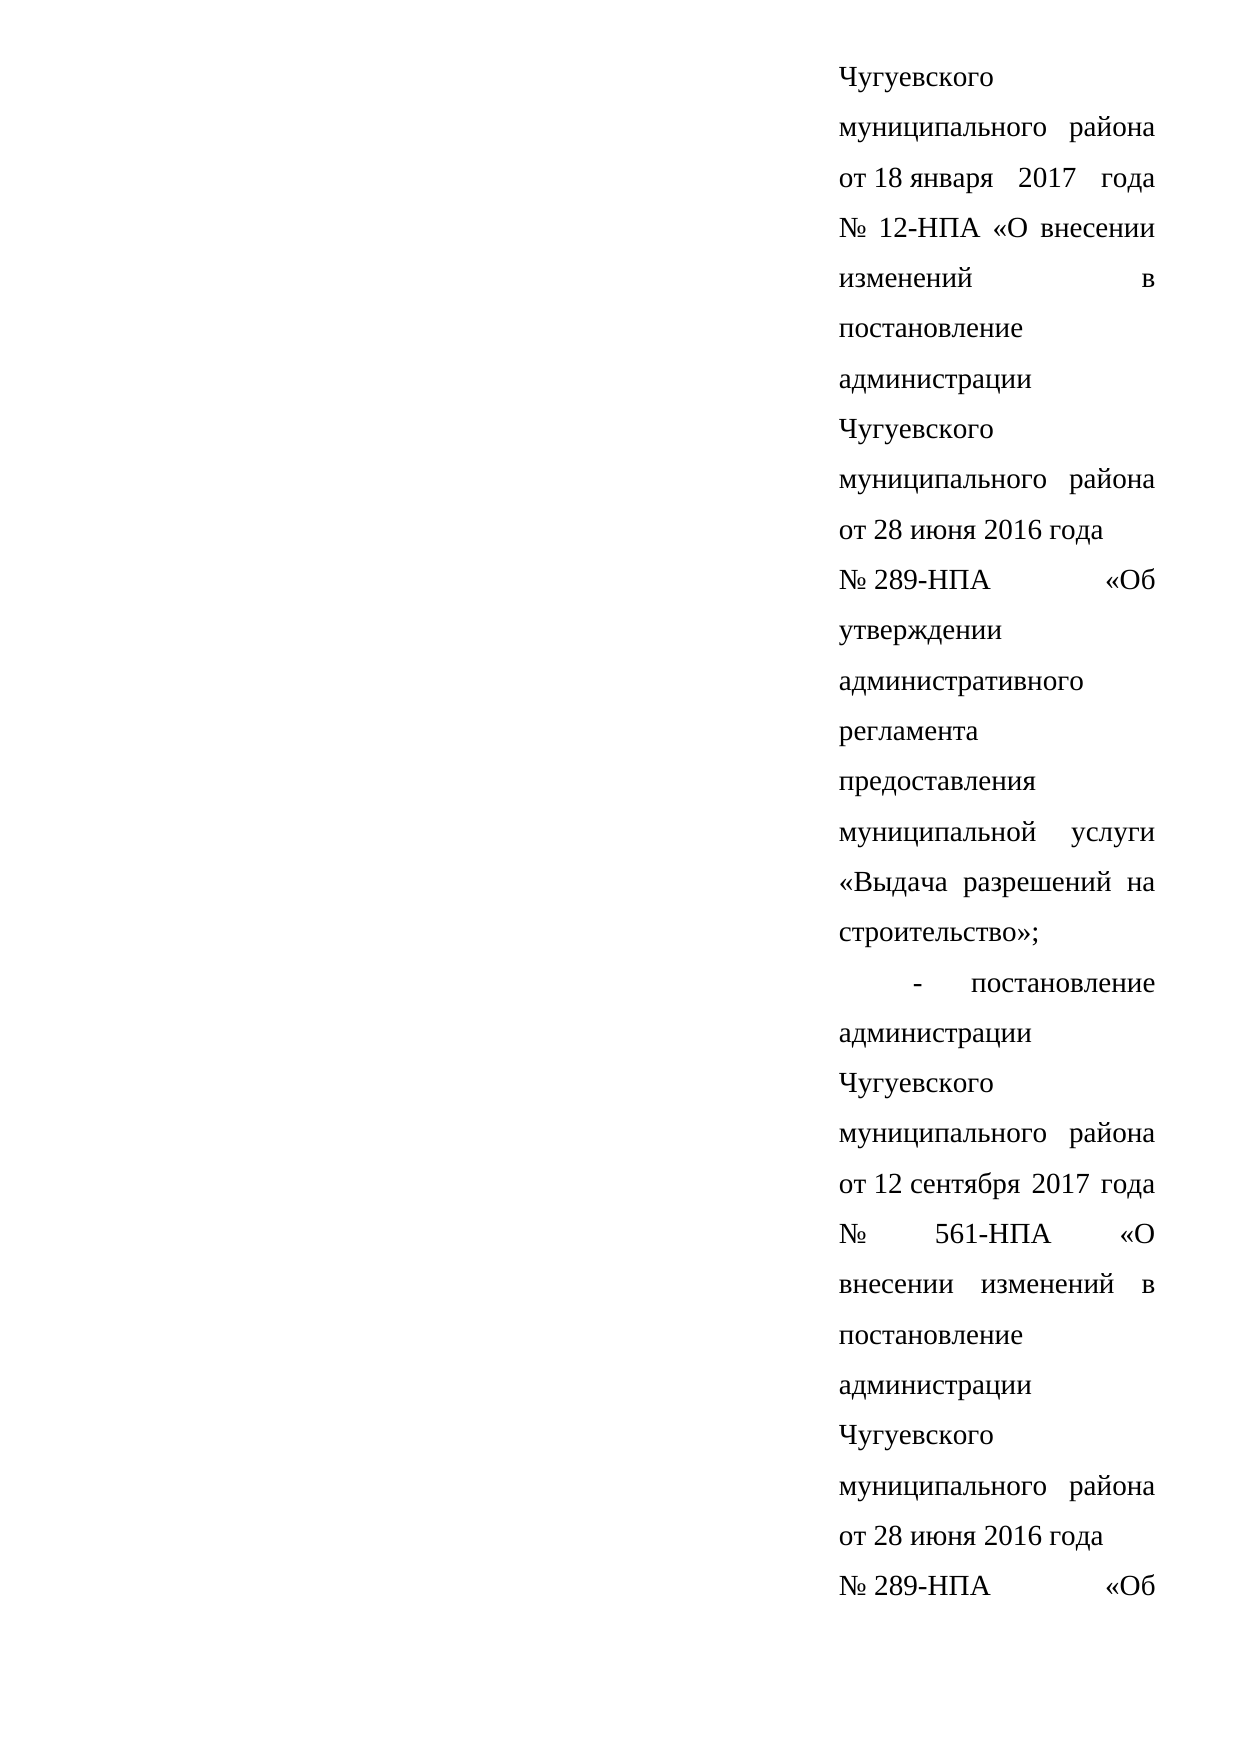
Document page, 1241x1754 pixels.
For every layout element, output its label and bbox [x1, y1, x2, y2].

table_header [828, 59, 1167, 1602]
